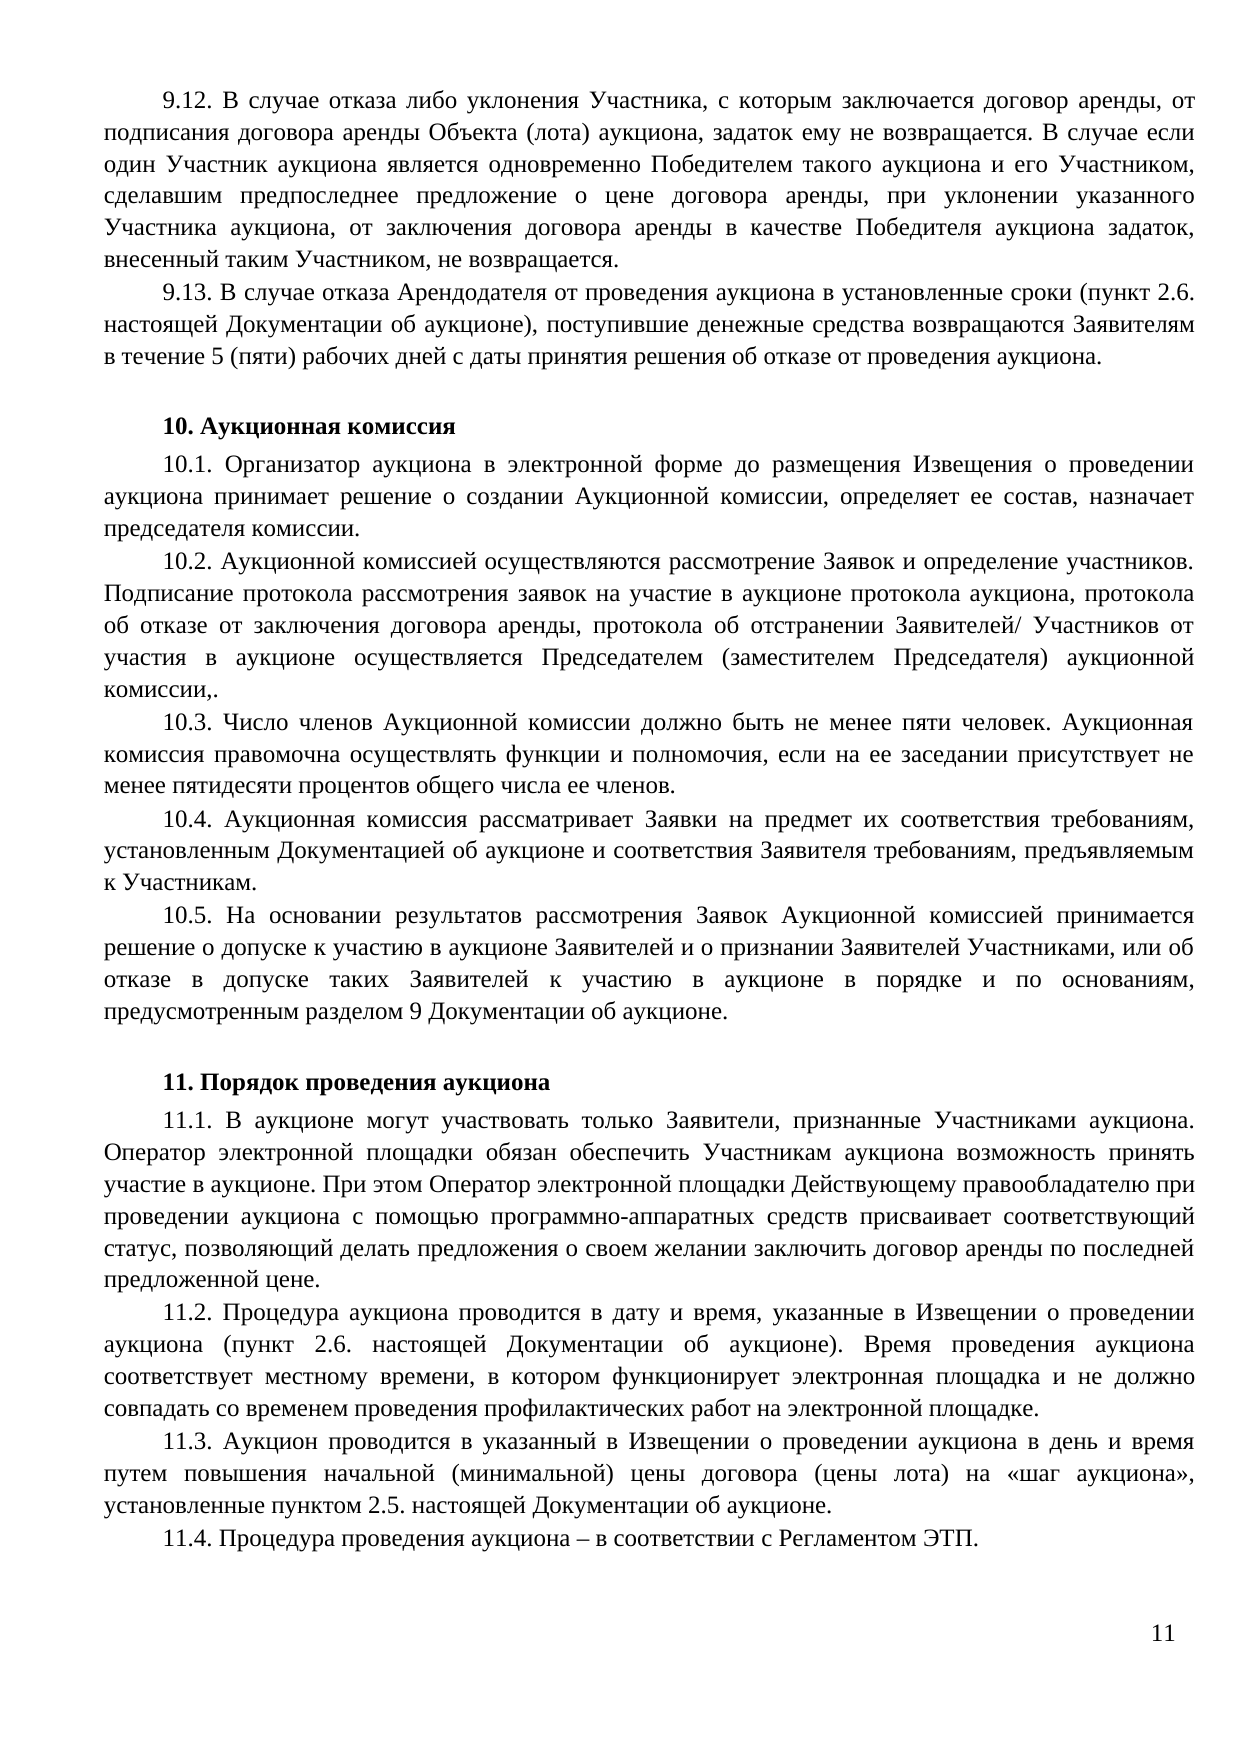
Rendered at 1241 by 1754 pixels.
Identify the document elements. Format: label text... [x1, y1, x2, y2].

text 9.12. В случае отказа либо уклонения Участника, с которым заключается договор аренды, от подписания договора аренды Объекта (лота) аукциона, задаток ему не возвращается. В случае если один Участник аукциона является одновременно Победителем такого аукциона и его Участником, сделавшим предпоследнее предложение о цене договора аренды, при уклонении указанного Участника аукциона, от заключения договора аренды в качестве Победителя аукциона задаток, внесенный таким Участником, не возвращается. [103, 85, 1196, 273]
text 10. Аукционная комиссия [103, 411, 1196, 440]
text 10.2. Аукционной комиссией осуществляются рассмотрение Заявок и определение участников. Подписание протокола рассмотрения заявок на участие в аукционе протокола аукциона, протокола об отказе от заключения договора аренды, протокола об отстранении Заявителей/ Участников от участия в аукционе осуществляется Председателем (заместителем Председателя) аукционной комиссии,. [103, 546, 1195, 703]
text 11. Порядок проведения аукциона [103, 1067, 1196, 1095]
text 10.4. Аукционная комиссия рассматривает Заявки на предмет их соответствия требованиям, установленным Документацией об аукционе и соответствия Заявителя требованиям, предъявляемым к Участникам. [103, 804, 1195, 896]
text 11.3. Аукцион проводится в указанный в Извещении о проведении аукциона в день и время путем повышения начальной (минимальной) цены договора (цены лота) на «шаг аукциона», установленные пунктом 2.5. настоящей Документации об аукционе. [103, 1426, 1196, 1519]
text 9.13. В случае отказа Арендодателя от проведения аукциона в установленные сроки (пункт 2.6. настоящей Документации об аукционе), поступившие денежные средства возвращаются Заявителям в течение 5 (пяти) рабочих дней с даты принятия решения об отказе от проведения аукциона. [103, 277, 1196, 370]
text 11.2. Процедура аукциона проводится в дату и время, указанные в Извещении о проведении аукциона (пункт 2.6. настоящей Документации об аукционе). Время проведения аукциона соответствует местному времени, в котором функционирует электронная площадка и не должно совпадать со временем проведения профилактических работ на электронной площадке. [103, 1297, 1196, 1422]
text 11.4. Процедура проведения аукциона – в соответствии с Регламентом ЭТП. [103, 1523, 1196, 1552]
text 10.1. Организатор аукциона в электронной форме до размещения Извещения о проведении аукциона принимает решение о создании Аукционной комиссии, определяет ее состав, назначает председателя комиссии. [103, 449, 1195, 542]
text 10.5. На основании результатов рассмотрения Заявок Аукционной комиссией принимается решение о допуске к участию в аукционе Заявителей и о признании Заявителей Участниками, или об отказе в допуске таких Заявителей к участию в аукционе в порядке и по основаниям, предусмотренным разделом 9 Документации об аукционе. [103, 900, 1195, 1025]
text 10.3. Число членов Аукционной комиссии должно быть не менее пяти человек. Аукционная комиссия правомочна осуществлять функции и полномочия, если на ее заседании присутствует не менее пятидесяти процентов общего числа ее членов. [103, 707, 1195, 799]
text 11.1. В аукционе могут участвовать только Заявители, признанные Участниками аукциона. Оператор электронной площадки обязан обеспечить Участникам аукциона возможность принять участие в аукционе. При этом Оператор электронной площадки Действующему правообладателю при проведении аукциона с помощью программно-аппаратных средств присваивает соответствующий статус, позволяющий делать предложения о своем желании заключить договор аренды по последней предложенной цене. [103, 1105, 1196, 1293]
